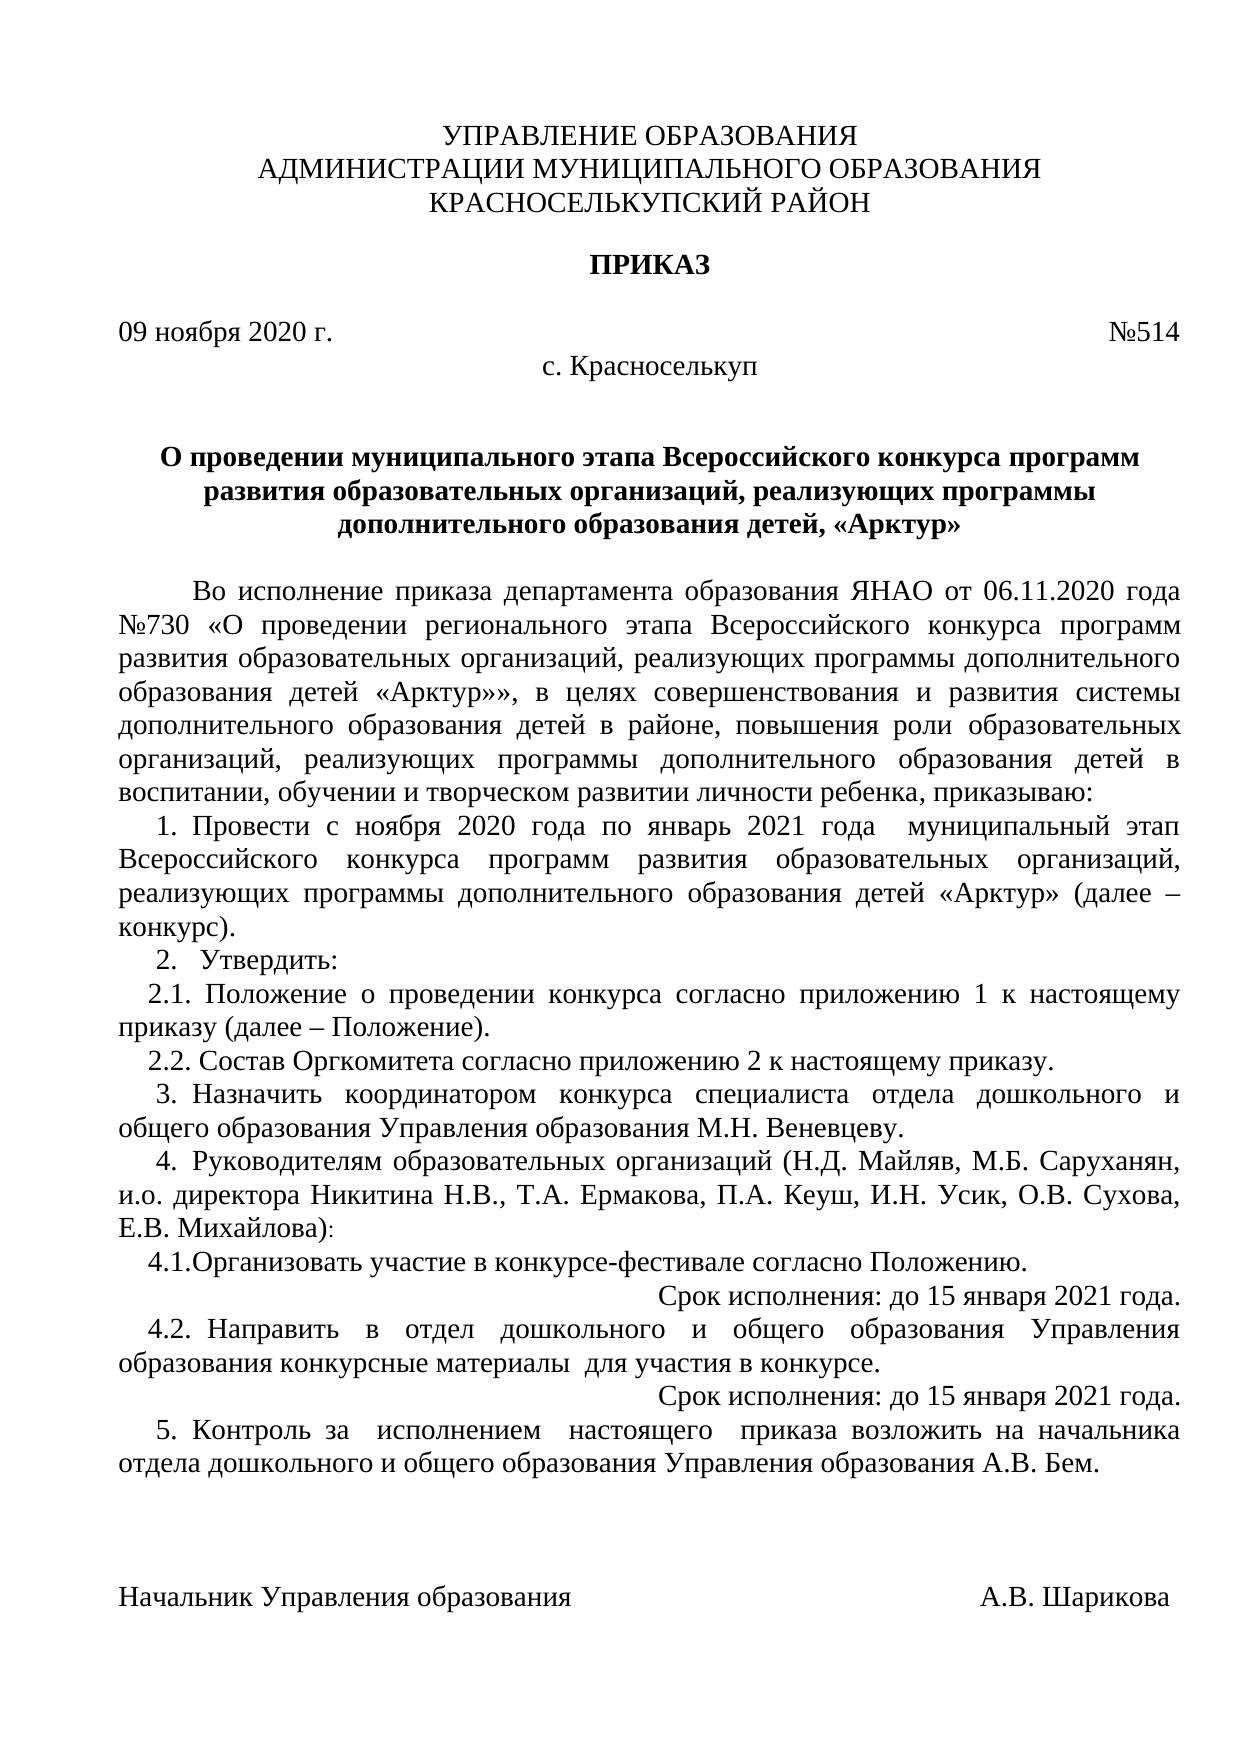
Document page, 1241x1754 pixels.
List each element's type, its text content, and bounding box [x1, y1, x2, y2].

list Направить в отдел дошкольного и общего образования Управления образования конкурсные материалы для участия в конкурсе. [118, 1311, 1181, 1378]
list Контроль за исполнением настоящего приказа возложить на начальника отдела дошкольного и общего образования Управления образования А.В. Бем. [118, 1412, 1181, 1479]
text 2.2. Состав Оргкомитета согласно приложению 2 к настоящему приказу. [118, 1043, 1181, 1076]
text 09 ноября 2020 г. №514 [118, 314, 1181, 348]
text ПРИКАЗ [118, 247, 1181, 281]
text Во исполнение приказа департамента образования ЯНАО от 06.11.2020 года №730 «О проведении регионального этапа Всероссийского конкурса программ развития образовательных организаций, реализующих программы дополнительного образования детей «Арктур»», в целях совершенствования и развития системы дополнительного образования детей в районе, повышения роли образовательных организаций, реализующих программы дополнительного образования детей в воспитании, обучении и творческом развитии личности ребенка, приказываю: [118, 573, 1181, 808]
text УПРАВЛЕНИЕ ОБРАЗОВАНИЯ [118, 118, 1181, 152]
list Провести с ноября 2020 года по январь 2021 года муниципальный этап Всероссийского конкурса программ развития образовательных организаций, реализующих программы дополнительного образования детей «Арктур» (далее – конкурс). [118, 808, 1181, 942]
text Начальник Управления образования А.В. Шарикова [118, 1579, 1181, 1613]
text с. Красноселькуп [118, 348, 1181, 382]
text АДМИНИСТРАЦИИ МУНИЦИПАЛЬНОГО ОБРАЗОВАНИЯ КРАСНОСЕЛЬКУПСКИЙ РАЙОН [118, 152, 1181, 219]
list Руководителям образовательных организаций (Н.Д. Майляв, М.Б. Саруханян, и.о. директора Никитина Н.В., Т.А. Ермакова, П.А. Кеуш, И.Н. Усик, О.В. Сухова, Е.В. Михайлова) [118, 1143, 1181, 1244]
text 2.1. Положение о проведении конкурса согласно приложению 1 к настоящему приказу (далее – Положение). [118, 976, 1181, 1043]
list Утвердить: [118, 942, 1181, 976]
list Назначить координатором конкурса специалиста отдела дошкольного и общего образования Управления образования М.Н. Веневцеву. [118, 1076, 1181, 1143]
text Срок исполнения: до 15 января 2021 года. [118, 1278, 1181, 1311]
list Организовать участие в конкурсе-фестивале согласно Положению. [118, 1244, 1181, 1278]
text Срок исполнения: до 15 января 2021 года. [148, 1378, 1181, 1412]
text О проведении муниципального этапа Всероссийского конкурса программ развития образовательных организаций, реализующих программы дополнительного образования детей, «Арктур» [118, 439, 1181, 540]
